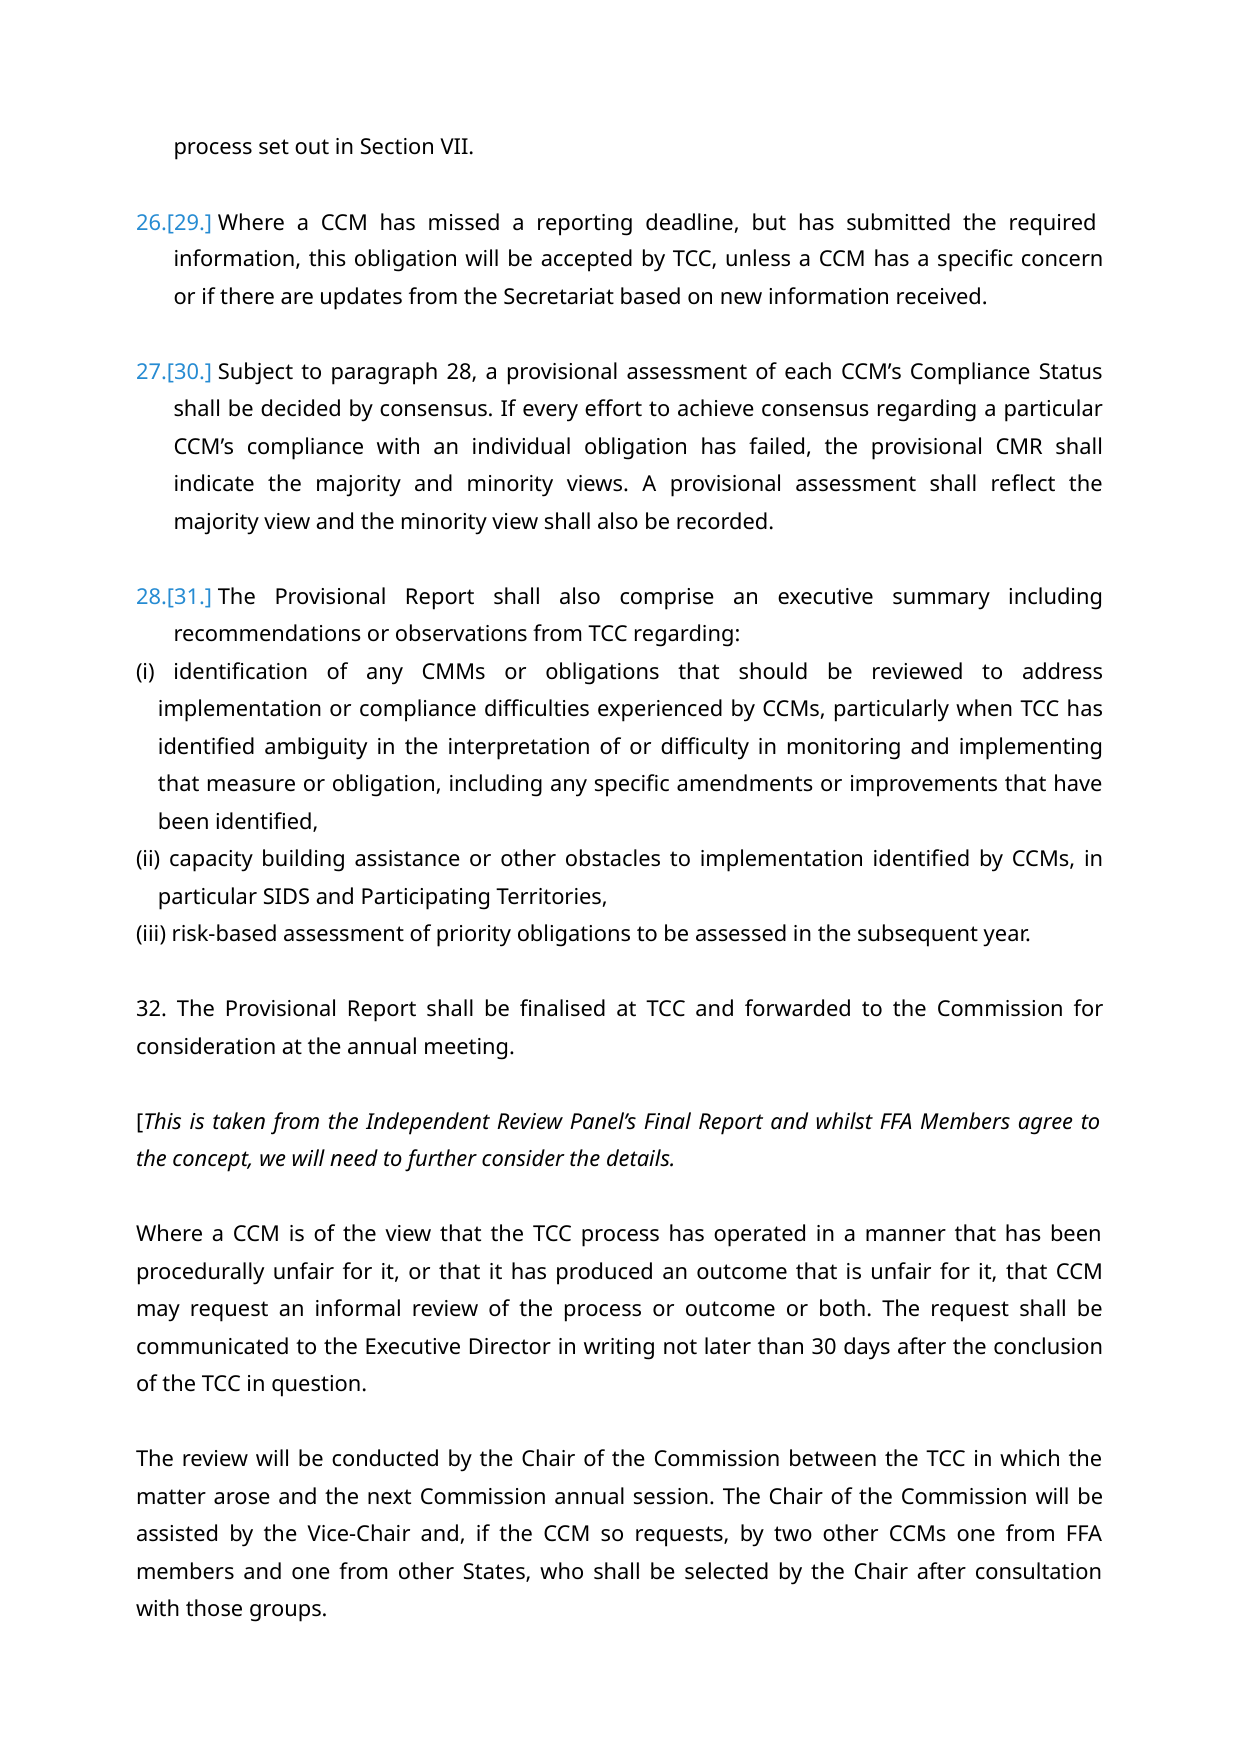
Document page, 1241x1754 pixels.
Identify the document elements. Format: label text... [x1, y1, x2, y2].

text [This is taken from the Independent Review Panel’s Final Report and whilst FFA Members agree to the concept, we will need to further consider the details. [136, 1102, 1104, 1177]
text Where a CCM is of the view that the TCC process has operated in a manner that has been procedurally unfair for it, or that it has produced an outcome that is unfair for it, that CCM may request an informal review of the process or outcome or both. The request shall be communicated to the Executive Director in writing not later than 30 days after the conclusion of the TCC in question. [136, 1214, 1104, 1402]
text (ii) capacity building assistance or other obstacles to implementation identified by CCMs, in particular SIDS and Participating Territories, [136, 839, 1104, 914]
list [136, 127, 1104, 164]
list The Provisional Report shall also comprise an executive summary including recommendations or observations from TCC regarding: [136, 577, 1104, 652]
text 32. The Provisional Report shall be finalised at TCC and forwarded to the Commission for consideration at the annual meeting. [136, 989, 1104, 1064]
text The review will be conducted by the Chair of the Commission between the TCC in which the matter arose and the next Commission annual session. The Chair of the Commission will be assisted by the Vice-Chair and, if the CCM so requests, by two other CCMs one from FFA members and one from other States, who shall be selected by the Chair after consultation with those groups. [136, 1439, 1104, 1627]
list Subject to paragraph 28, a provisional assessment of each CCM’s Compliance Status shall be decided by consensus. If every effort to achieve consensus regarding a particular CCM’s compliance with an individual obligation has failed, the provisional CMR shall indicate the majority and minority views. A provisional assessment shall reflect the majority view and the minority view shall also be recorded. [136, 352, 1104, 539]
text (iii) risk-based assessment of priority obligations to be assessed in the subsequent year. [136, 914, 1104, 952]
list Where a CCM has missed a reporting deadline, but has submitted the required information, this obligation will be accepted by TCC, unless a CCM has a specific concern or if there are updates from the Secretariat based on new information received. [136, 202, 1104, 314]
text (i) identification of any CMMs or obligations that should be reviewed to address implementation or compliance difficulties experienced by CCMs, particularly when TCC has identified ambiguity in the interpretation of or difficulty in monitoring and implementing that measure or obligation, including any specific amendments or improvements that have been identified, [136, 652, 1104, 839]
